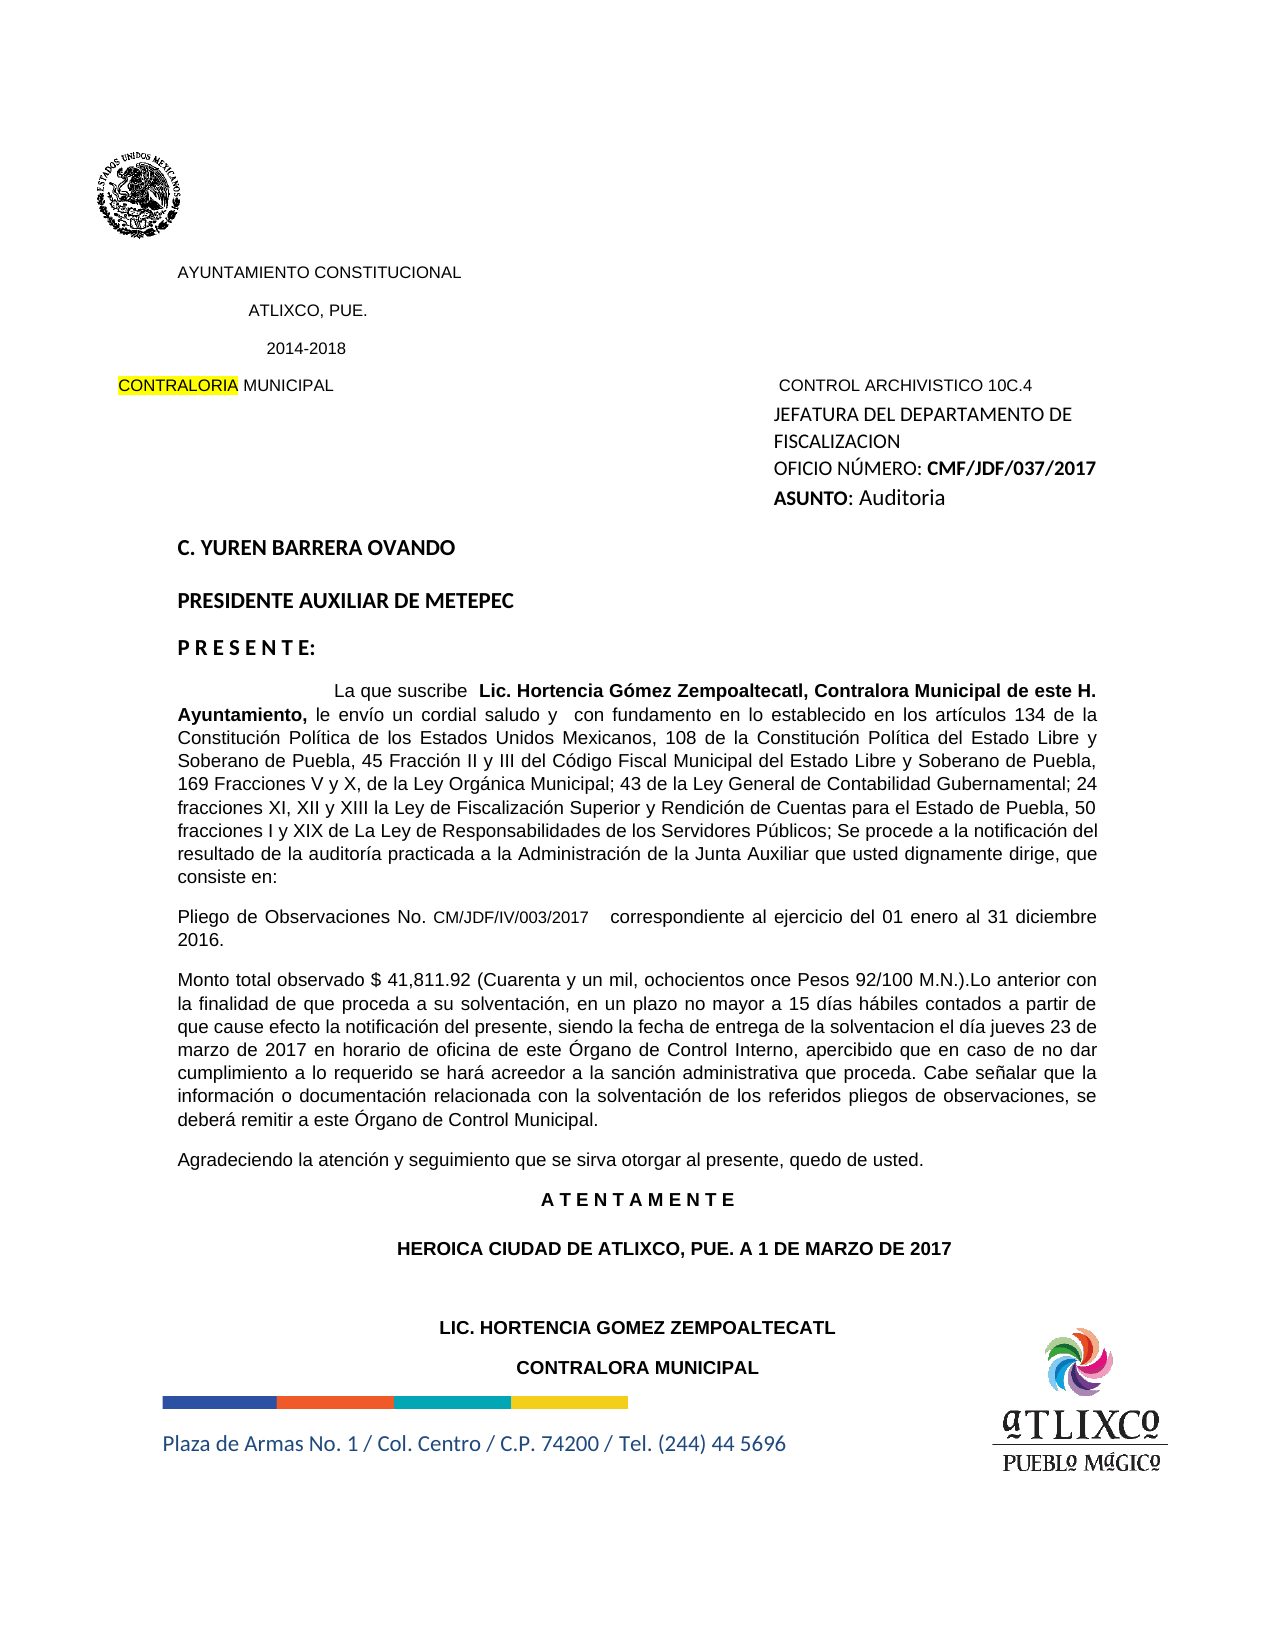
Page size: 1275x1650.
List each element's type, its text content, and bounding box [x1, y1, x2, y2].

text A T E N T A M E N T E [177, 1188, 1098, 1210]
text AYUNTAMIENTO CONSTITUCIONAL [177, 263, 1098, 282]
picture [162, 1396, 628, 1409]
text La que suscribe Lic. Hortencia Gómez Zempoaltecatl, Contralora Municipal de este H. Ayuntamiento, le envío un cordial saludo y con fundamento en lo establecido en los artículos 134 de la Constitución Política de los Estados Unidos Mexicanos, 108 de la Constitución Política del Estado Libre y Soberano de Puebla, 45 Fracción II y III del Código Fiscal Municipal del Estado Libre y Soberano de Puebla, 169 Fracciones V y X, de la Ley Orgánica Municipal; 43 de la Ley General de Contabilidad Gubernamental; 24 fracciones XI, XII y XIII la Ley de Fiscalización Superior y Rendición de Cuentas para el Estado de Puebla, 50 fracciones I y XIX de La Ley de Responsabilidades de los Servidores Públicos; Se procede a la notificación del resultado de la auditoría practicada a la Administración de la Junta Auxiliar que usted dignamente dirige, que consiste en: [177, 680, 1098, 888]
text LIC. HORTENCIA GOMEZ ZEMPOALTECATL [177, 1317, 1098, 1339]
picture [992, 1328, 1168, 1471]
text Agradeciendo la atención y seguimiento que se sirva otorgar al presente, quedo de usted. [177, 1148, 1098, 1170]
text CONTRALORIA MUNICIPAL CONTROL ARCHIVISTICO 10C.4 [238, 376, 1098, 395]
text CONTRALORA MUNICIPAL [177, 1357, 1098, 1378]
text Monto total observado $ 41,811.92 (Cuarenta y un mil, ochocientos once Pesos 92/100 M.N.).Lo anterior con la finalidad de que proceda a su solventación, en un plazo no mayor a 15 días hábiles contados a partir de que cause efecto la notificación del presente, siendo la fecha de entrega de la solventacion el día jueves 23 de marzo de 2017 en horario de oficina de este Órgano de Control Interno, apercibido que en caso de no dar cumplimiento a lo requerido se hará acreedor a la sanción administrativa que proceda. Cabe señalar que la información o documentación relacionada con la solventación de los referidos pliegos de observaciones, se deberá remitir a este Órgano de Control Municipal. [177, 969, 1098, 1130]
text ATLIXCO, PUE. [207, 301, 1098, 320]
text P R E S E N T E: [177, 633, 1098, 661]
picture [88, 147, 183, 244]
text HEROICA CIUDAD DE ATLIXCO, PUE. A 1 DE MARZO DE 2017 [177, 1237, 1098, 1259]
text 2014-2018 [118, 338, 1098, 358]
text Pliego de Observaciones No. CM/JDF/IV/003/2017 correspondiente al ejercicio del 01 enero al 31 diciembre 2016. [177, 906, 1098, 951]
text C. YUREN BARRERA OVANDO [177, 533, 1098, 562]
text Plaza de Armas No. 1 / Col. Centro / C.P. 74200 / Tel. (244) 44 5696 [162, 1397, 1098, 1457]
text PRESIDENTE AUXILIAR DE METEPEC [177, 587, 1098, 614]
